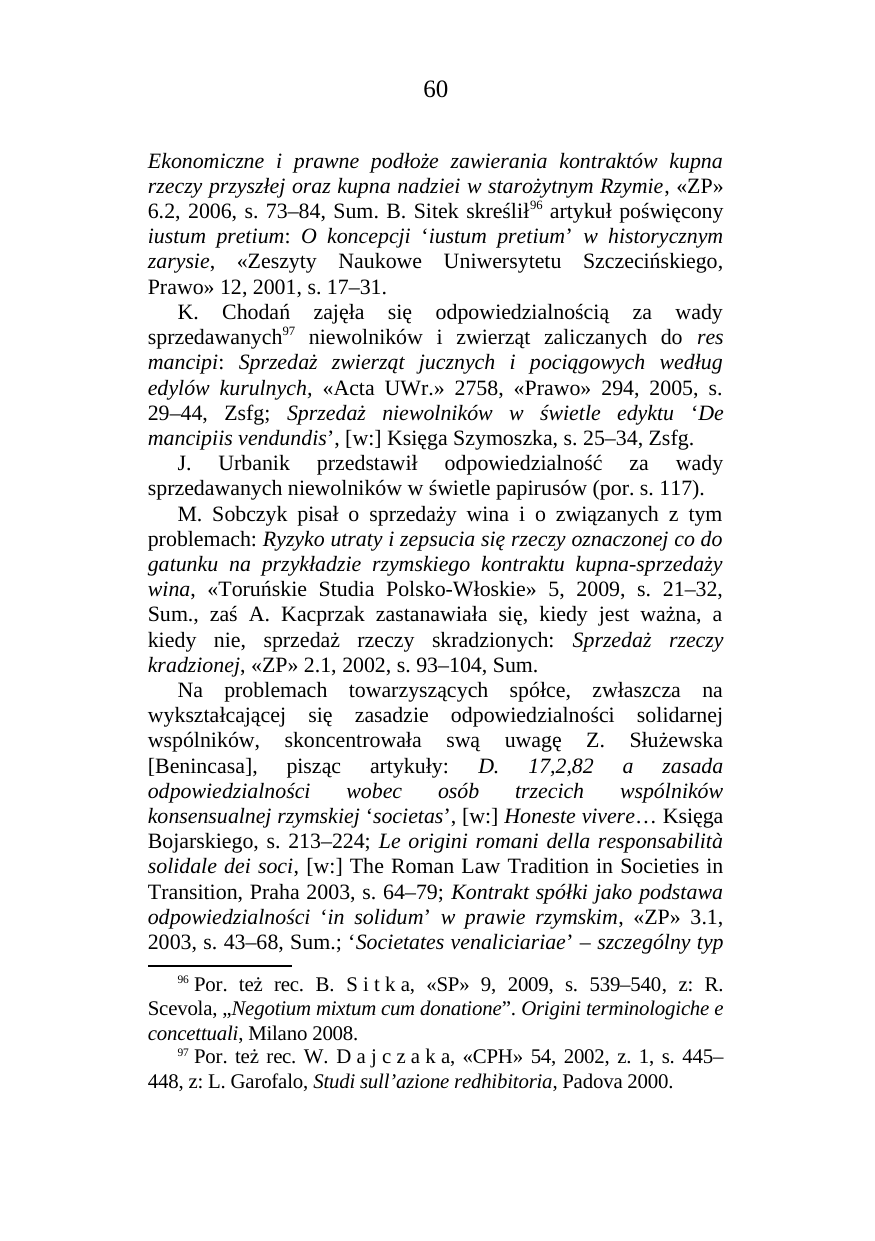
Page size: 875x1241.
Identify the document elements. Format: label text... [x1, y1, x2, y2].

text J. Urbanik przedstawił odpowiedzialność za wady sprzedawanych niewolników w świetle papirusów (por. s. 117). [148, 450, 723, 501]
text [148, 148, 723, 299]
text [148, 677, 723, 954]
text M. Sobczyk pisał o sprzedaży wina i o związanych z tym problemach: Ryzyko utraty i zepsucia się rzeczy oznaczonej co do gatunku na przykładzie rzymskiego kontraktu kupna-sprzedaży wina, «Toruńskie Studia Polsko-Włoskie» 5, 2009, s. 21–32, Sum., zaś A. Kacprzak zastanawiała się, kiedy jest ważna, a kiedy nie, sprzedaż rzeczy skradzionych: Sprzedaż rzeczy kradzionej, «ZP» 2.1, 2002, s. 93–104, Sum. [148, 501, 723, 677]
text K. Chodań zajęła się odpowiedzialnością za wady sprzedawanych niewolników i zwierząt zaliczanych do res mancipi: Sprzedaż zwierząt jucznych i pociągowych według edylów kurulnych, «Acta UWr.» 2758, «Prawo» 294, 2005, s. 29–44, Zsfg; Sprzedaż niewolników w świetle edyktu ‘De mancipiis vendundis’, [w:] Księga Szymoszka, s. 25–34, Zsfg. [148, 299, 723, 450]
